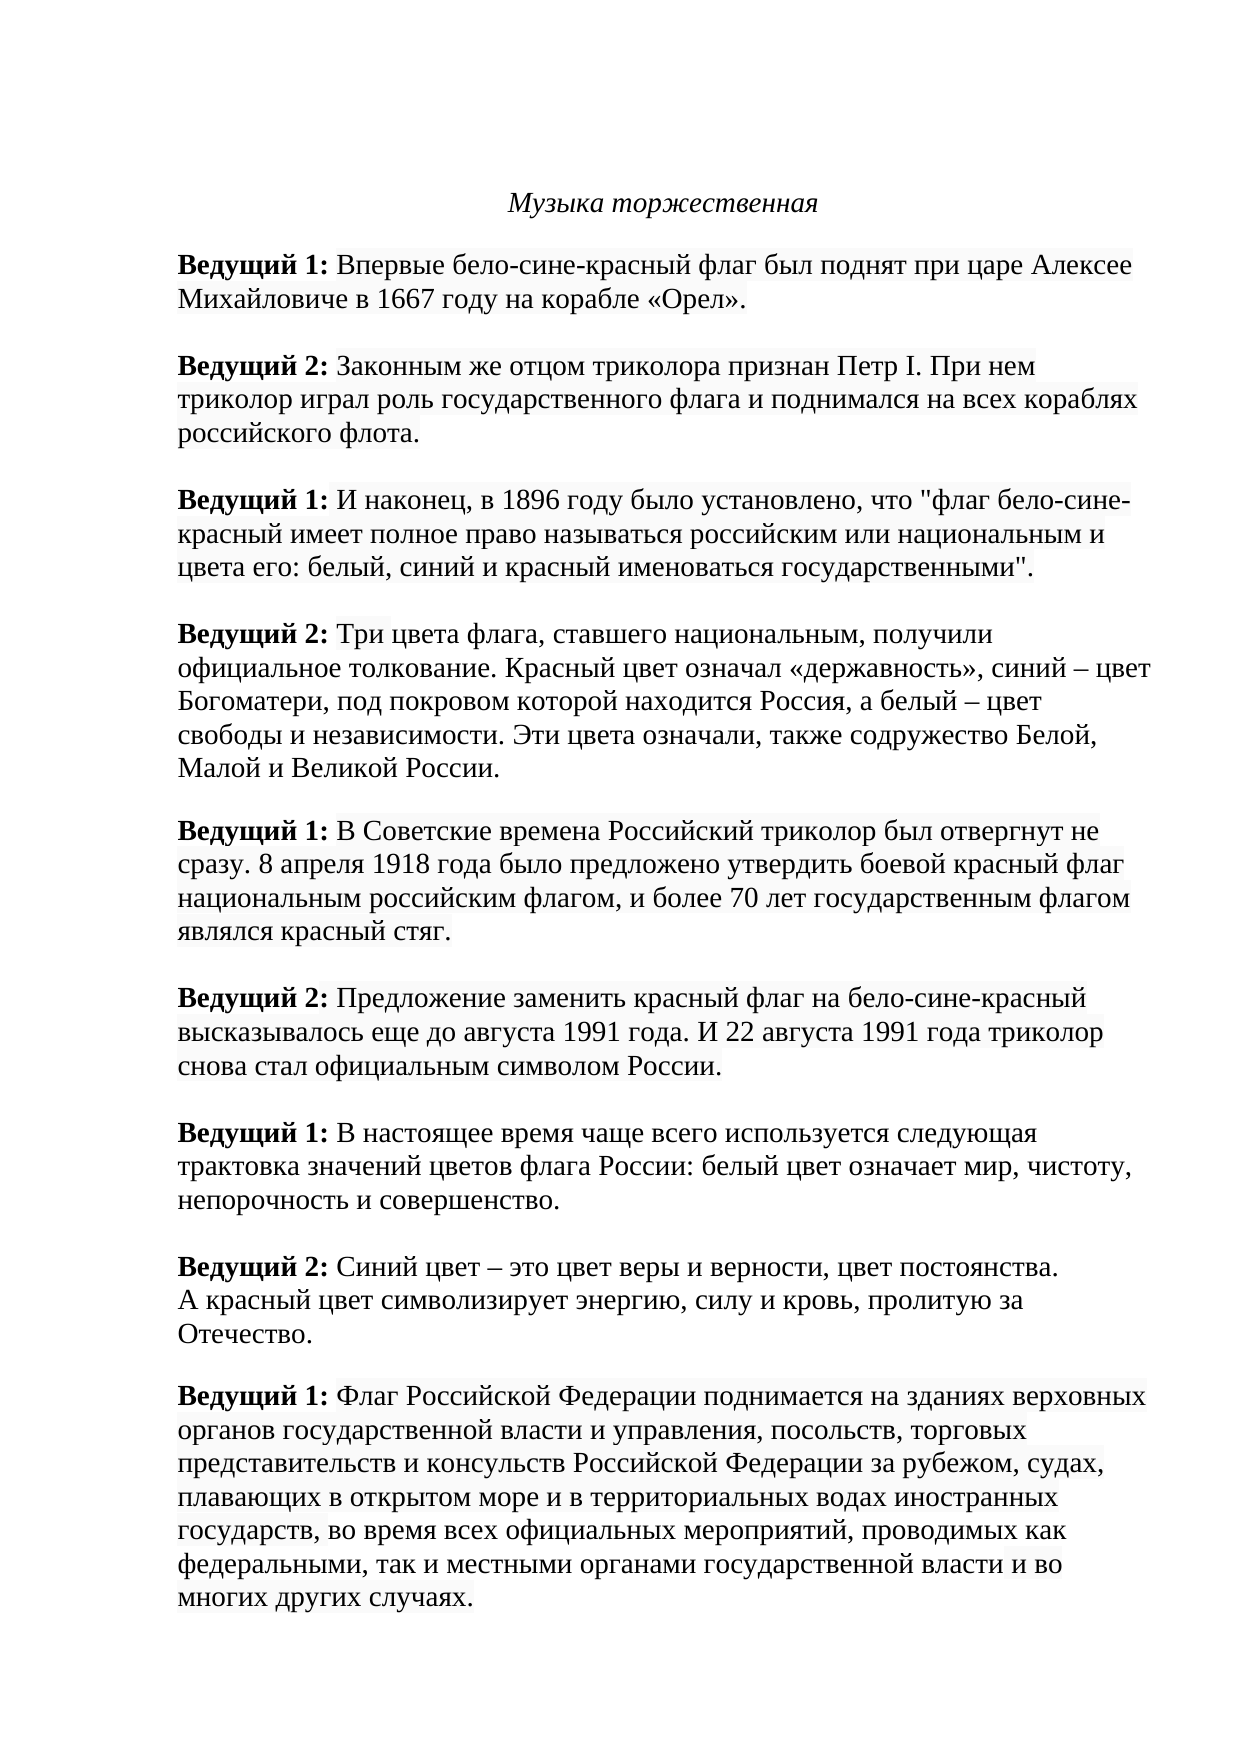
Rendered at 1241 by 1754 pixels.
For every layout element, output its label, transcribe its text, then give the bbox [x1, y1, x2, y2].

text Ведущий 1: Флаг Российской Федерации поднимается на зданиях верховных органов государственной власти и управления, посольств, торговых представительств и консульств Российской Федерации за рубежом, судах, плавающих в открытом море и в территориальных водах иностранных государств, во время всех официальных мероприятий, проводимых как федеральными, так и местными органами государственной власти и во многих других случаях. [177, 1378, 1152, 1613]
text Музыка торжественная [177, 185, 1152, 247]
text Ведущий 1: Впервые бело-сине-красный флаг был поднят при царе Алексее Михайловиче в 1667 году на корабле «Орел». [177, 247, 1152, 314]
text Ведущий 2: Три цвета флага, ставшего национальным, получили официальное толкование. Красный цвет означал «державность», синий – цвет Богоматери, под покровом которой находится Россия, а белый – цвет свободы и независимости. Эти цвета означали, также содружество Белой, Малой и Великой России. [177, 583, 1152, 813]
text Ведущий 2: Предложение заменить красный флаг на бело-сине-красный высказывалось еще до августа 1991 года. И 22 августа 1991 года триколор снова стал официальным символом России. [177, 947, 1152, 1081]
text Ведущий 1: В Советские времена Российский триколор был отвергнут не сразу. 8 апреля 1918 года было предложено утвердить боевой красный флаг национальным российским флагом, и более 70 лет государственным флагом являлся красный стяг. [177, 813, 1152, 947]
text Ведущий 2: Синий цвет – это цвет веры и верности, цвет постоянства. А красный цвет символизирует энергию, силу и кровь, пролитую за Отечество. [177, 1249, 1152, 1378]
text Ведущий 2: Законным же отцом триколора признан Петр I. При нем триколор играл роль государственного флага и поднимался на всех кораблях российского флота. [420, 348, 1152, 449]
text Ведущий 1: В настоящее время чаще всего используется следующая трактовка значений цветов флага России: белый цвет означает мир, чистоту, непорочность и совершенство. [177, 1115, 1152, 1215]
